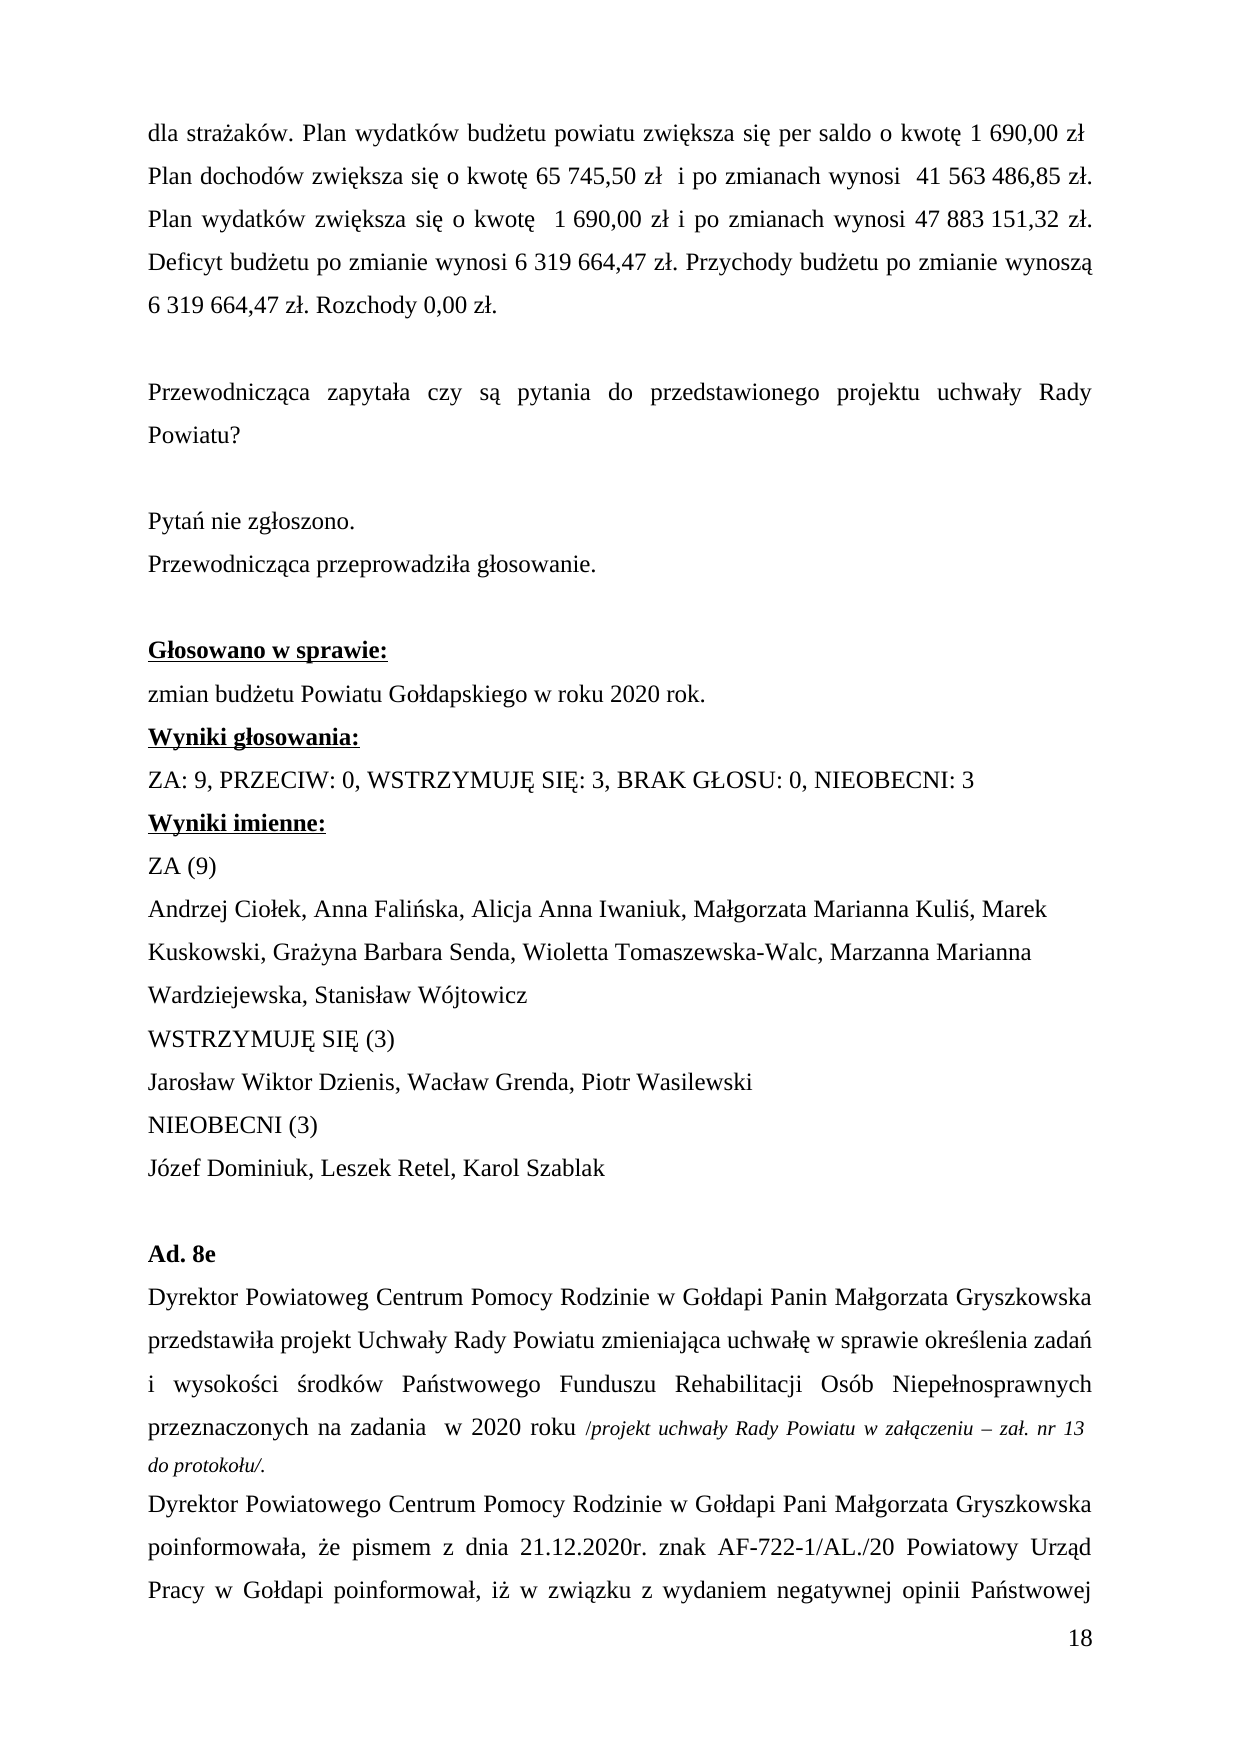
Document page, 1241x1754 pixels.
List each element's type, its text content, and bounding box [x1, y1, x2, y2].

text Głosowano w sprawie: zmian budżetu Powiatu Gołdapskiego w roku 2020 rok. Wyniki głosowania: ZA: 9, PRZECIW: 0, WSTRZYMUJĘ SIĘ: 3, BRAK GŁOSU: 0, NIEOBECNI: 3 Wyniki imienne: ZA (9) Andrzej Ciołek, Anna Falińska, Alicja Anna Iwaniuk, Małgorzata Marianna Kuliś, Marek Kuskowski, Grażyna Barbara Senda, Wioletta Tomaszewska-Walc, Marzanna Marianna Wardziejewska, Stanisław Wójtowicz WSTRZYMUJĘ SIĘ (3) Jarosław Wiktor Dzienis, Wacław Grenda, Piotr Wasilewski NIEOBECNI (3) Józef Dominiuk, Leszek Retel, Karol Szablak [148, 636, 1093, 1225]
text Dyrektor Powiatoweg Centrum Pomocy Rodzinie w Gołdapi Panin Małgorzata Gryszkowska przedstawiła projekt Uchwały Rady Powiatu zmieniająca uchwałę w sprawie określenia zadań i wysokości środków Państwowego Funduszu Rehabilitacji Osób Niepełnosprawnych przeznaczonych na zadania w 2020 roku /projekt uchwały Rady Powiatu w załączeniu – zał. nr 13 do protokołu/. [148, 1282, 1093, 1477]
text Pytań nie zgłoszono. [148, 506, 1093, 535]
text Przewodnicząca przeprowadziła głosowanie. [148, 549, 1093, 578]
text Przewodnicząca zapytała czy są pytania do przedstawionego projektu uchwały Rady Powiatu? [148, 377, 1093, 449]
text Ad. 8e [148, 1239, 1093, 1268]
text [148, 1489, 1093, 1604]
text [148, 118, 1093, 319]
